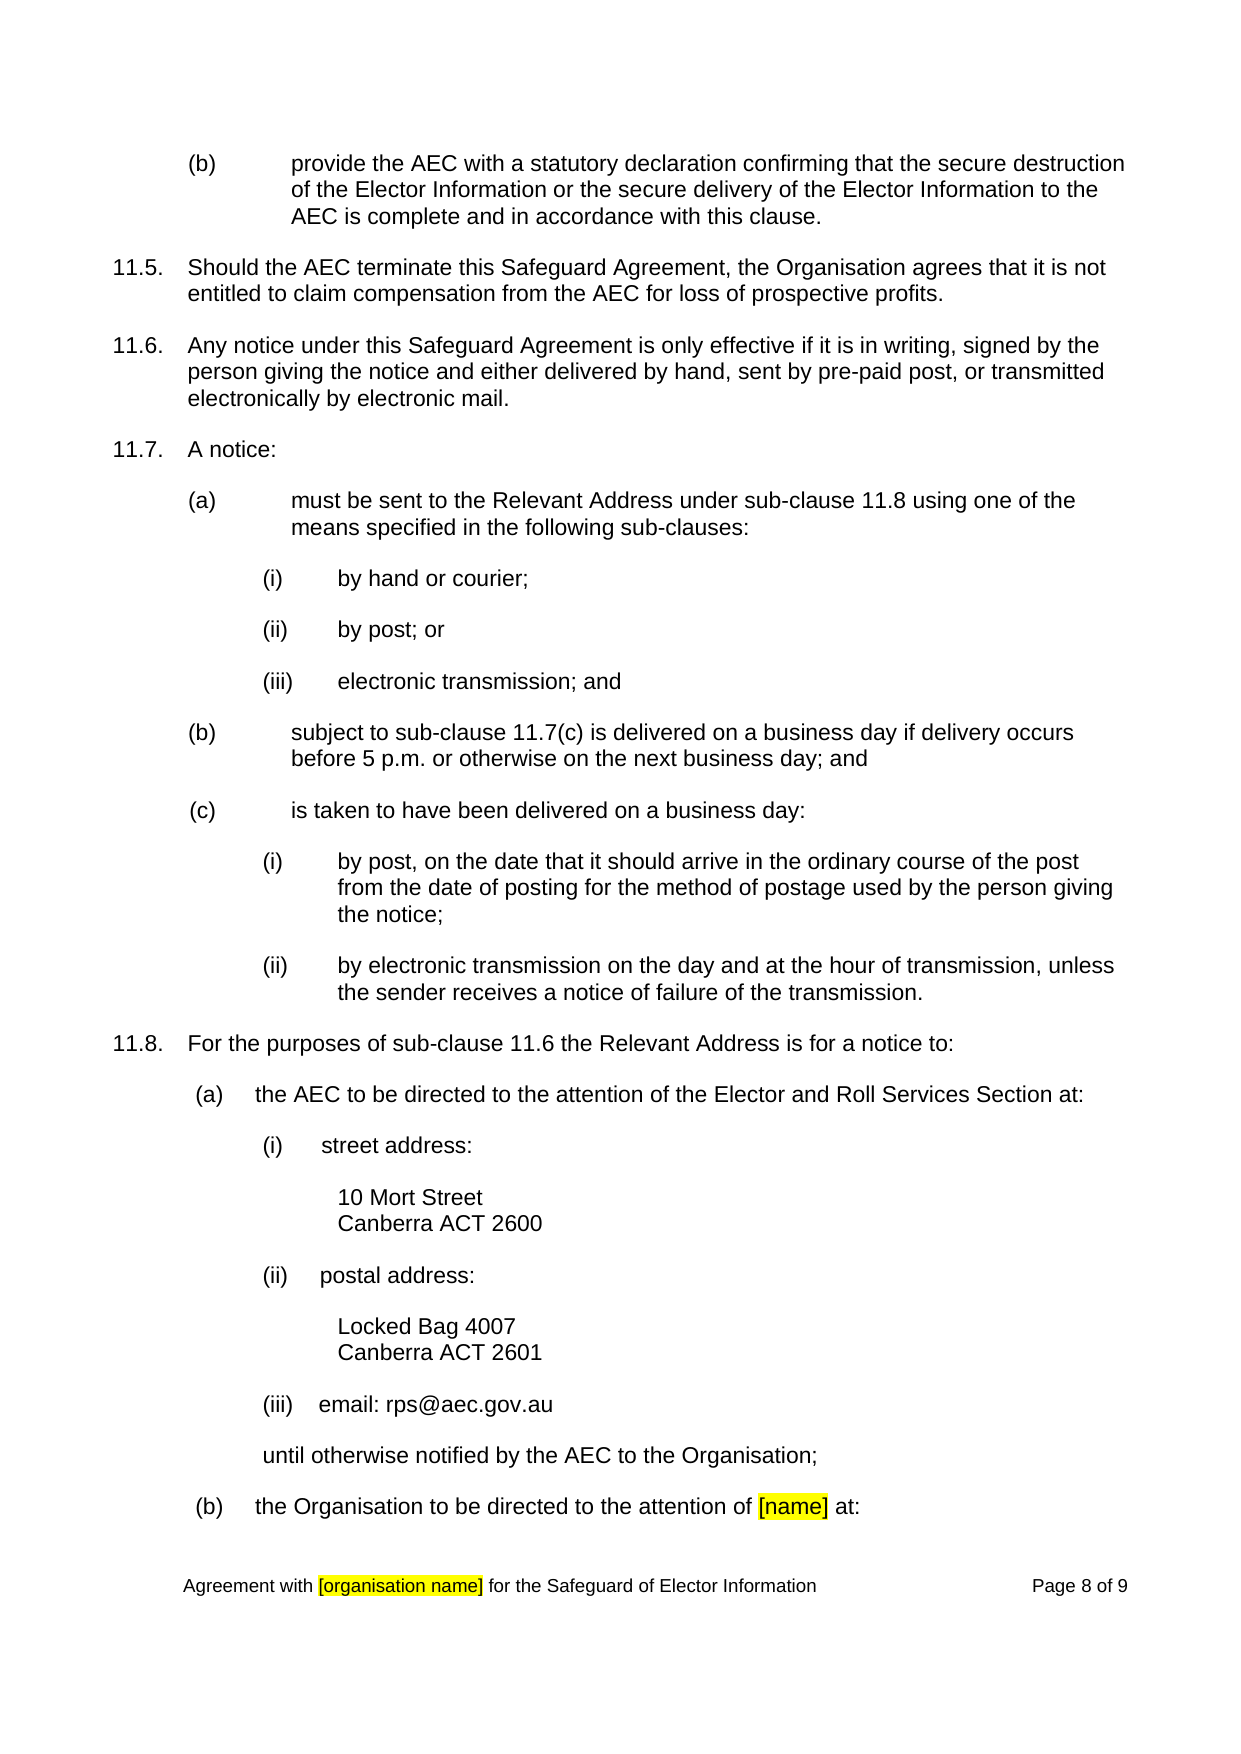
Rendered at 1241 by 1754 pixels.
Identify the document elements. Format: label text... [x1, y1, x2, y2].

list by post, on the date that it should arrive in the ordinary course of the post from the date of posting for the method of postage used by the person giving the notice; [262, 848, 1128, 927]
list subject to sub-clause 11.7(c) is delivered on a business day if delivery occurs before 5 p.m. or otherwise on the next business day; and [216, 719, 1128, 772]
list For the purposes of sub-clause 11.6 the Relevant Address is for a notice to: [112, 1030, 1128, 1056]
list electronic transmission; and [262, 668, 1128, 694]
list Any notice under this Safeguard Agreement is only effective if it is in writing, signed by the person giving the notice and either delivered by hand, sent by pre-paid post, or transmitted electronically by electronic mail. [112, 332, 1128, 411]
list by hand or courier; [262, 565, 1128, 591]
text (b) the Organisation to be directed to the attention of [name] at: [195, 1493, 758, 1520]
text (b) the Organisation to be directed to the attention of [name] at: [828, 1493, 1128, 1520]
list by post; or [262, 616, 1128, 643]
text 10 Mort Street [337, 1184, 1128, 1210]
list provide the AEC with a statutory declaration confirming that the secure destruction of the Elector Information or the secure delivery of the Elector Information to the AEC is complete and in accordance with this clause. [216, 150, 1128, 229]
text (a) the AEC to be directed to the attention of the Elector and Roll Services Section at: [195, 1081, 1128, 1107]
list Should the AEC terminate this Safeguard Agreement, the Organisation agrees that it is not entitled to claim compensation from the AEC for loss of prospective profits. [112, 254, 1128, 307]
list by electronic transmission on the day and at the hour of transmission, unless the sender receives a notice of failure of the transmission. [262, 952, 1128, 1005]
text Canberra ACT 2601 [337, 1339, 1128, 1366]
list is taken to have been delivered on a business day: [216, 797, 1128, 823]
list A notice: [112, 436, 1128, 462]
list must be sent to the Relevant Address under sub-clause 11.8 using one of the means specified in the following sub-clauses: [216, 487, 1128, 540]
text (i) street address: [262, 1132, 1128, 1159]
text Locked Bag 4007 [337, 1313, 1128, 1339]
text (iii) email: rps@aec.gov.au [262, 1391, 1128, 1417]
text Canberra ACT 2600 [337, 1210, 1128, 1237]
text until otherwise notified by the AEC to the Organisation; [262, 1442, 1128, 1468]
text (ii) postal address: [262, 1262, 1128, 1288]
